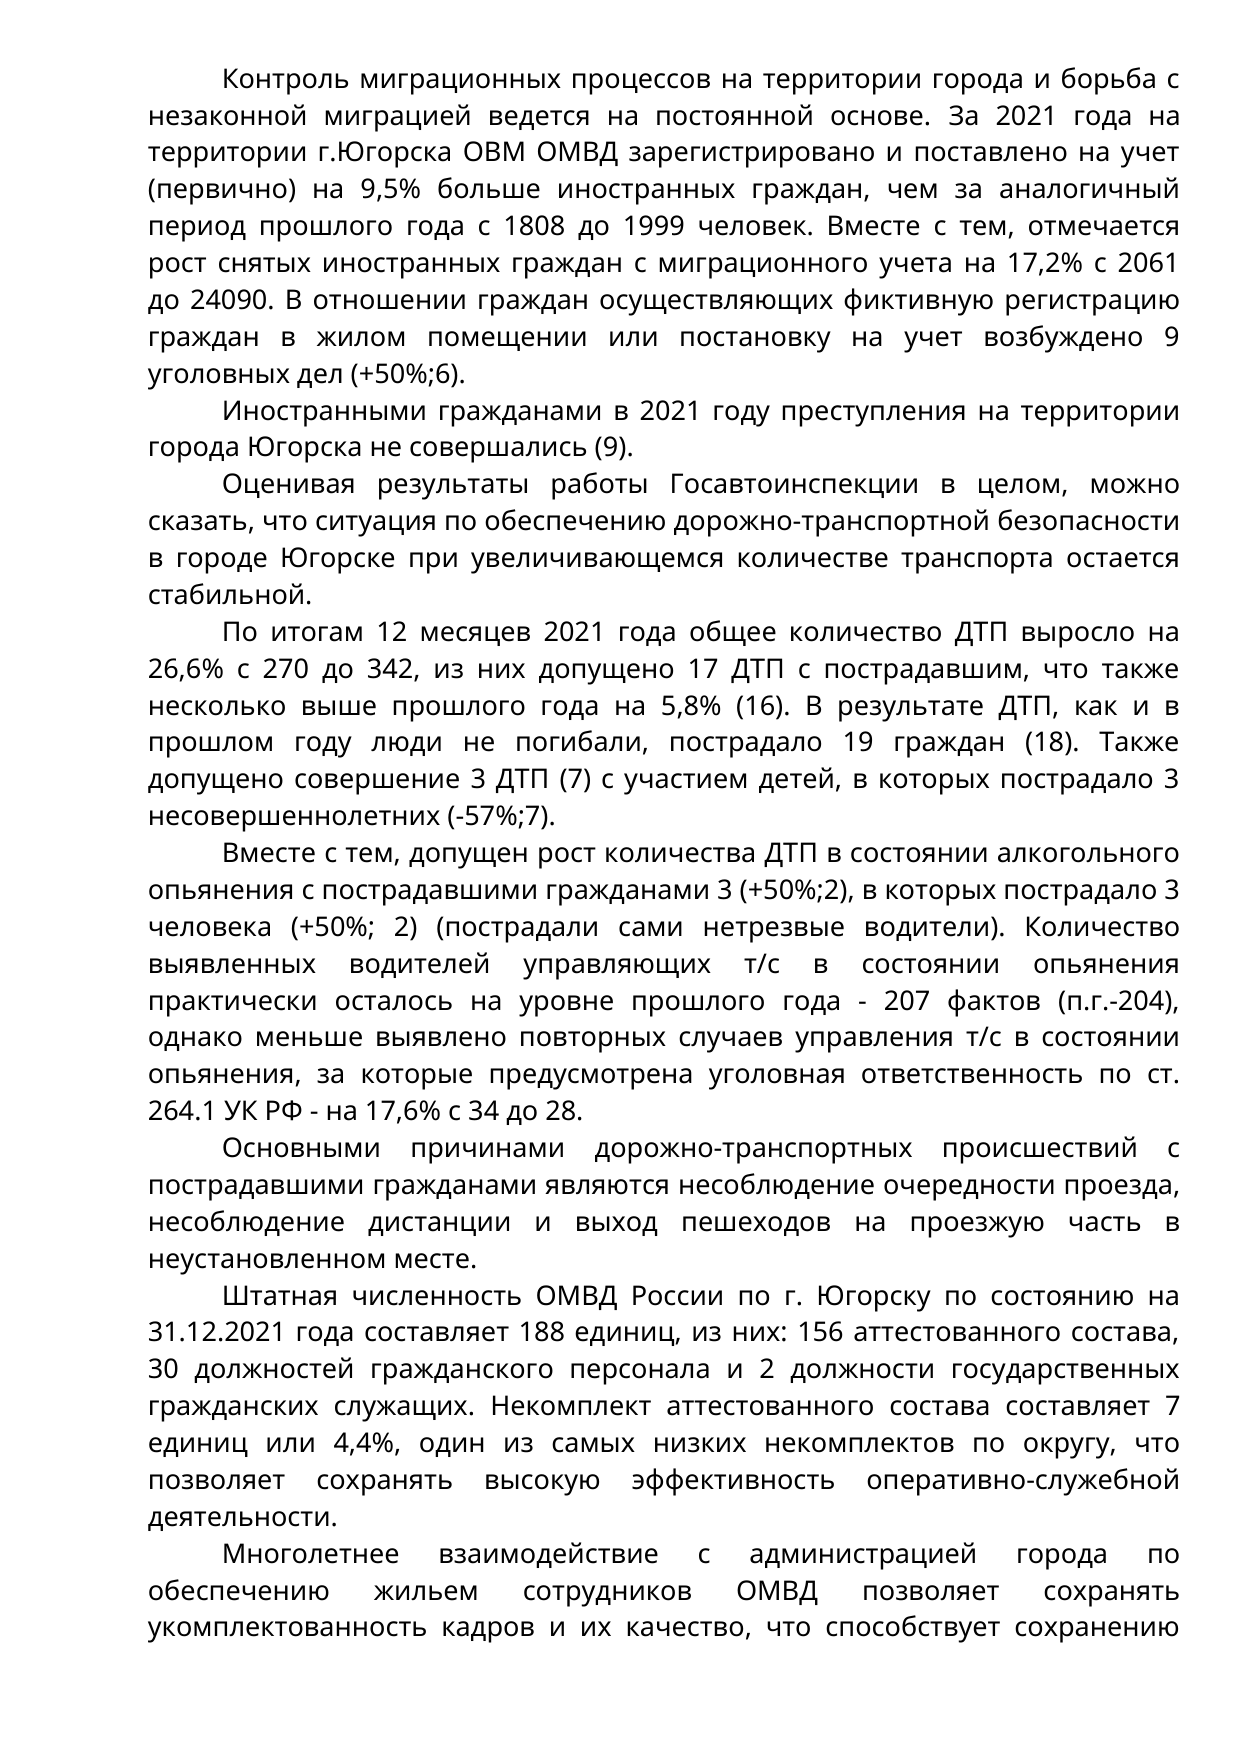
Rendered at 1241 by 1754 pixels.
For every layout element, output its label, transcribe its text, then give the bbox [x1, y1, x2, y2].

text По итогам 12 месяцев 2021 года общее количество ДТП выросло на 26,6% с 270 до 342, из них допущено 17 ДТП с пострадавшим, что также несколько выше прошлого года на 5,8% (16). В результате ДТП, как и в прошлом году люди не погибали, пострадало 19 граждан (18). Также допущено совершение 3 ДТП (7) с участием детей, в которых пострадало 3 несовершеннолетних (-57%;7). [148, 612, 1181, 833]
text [148, 1534, 1181, 1645]
text Штатная численность ОМВД России по г. Югорску по состоянию на 31.12.2021 года составляет 188 единиц, из них: 156 аттестованного состава, 30 должностей гражданского персонала и 2 должности государственных гражданских служащих. Некомплект аттестованного состава составляет 7 единиц или 4,4%, один из самых низких некомплектов по округу, что позволяет сохранять высокую эффективность оперативно-служебной деятельности. [148, 1276, 1181, 1534]
text Основными причинами дорожно-транспортных происшествий с пострадавшими гражданами являются несоблюдение очередности проезда, несоблюдение дистанции и выход пешеходов на проезжую часть в неустановленном месте. [148, 1128, 1181, 1276]
text Контроль миграционных процессов на территории города и борьба с незаконной миграцией ведется на постоянной основе. За 2021 года на территории г.Югорска ОВМ ОМВД зарегистрировано и поставлено на учет (первично) на 9,5% больше иностранных граждан, чем за аналогичный период прошлого года с 1808 до 1999 человек. Вместе с тем, отмечается рост снятых иностранных граждан с миграционного учета на 17,2% с 2061 до 24090. В отношении граждан осуществляющих фиктивную регистрацию граждан в жилом помещении или постановку на учет возбуждено 9 уголовных дел (+50%;6). [148, 59, 1181, 391]
text Оценивая результаты работы Госавтоинспекции в целом, можно сказать, что ситуация по обеспечению дорожно-транспортной безопасности в городе Югорске при увеличивающемся количестве транспорта остается стабильной. [148, 465, 1181, 612]
text Иностранными гражданами в 2021 году преступления на территории города Югорска не совершались (9). [148, 391, 1181, 465]
text Вместе с тем, допущен рост количества ДТП в состоянии алкогольного опьянения с пострадавшими гражданами 3 (+50%;2), в которых пострадало 3 человека (+50%; 2) (пострадали сами нетрезвые водители). Количество выявленных водителей управляющих т/с в состоянии опьянения практически осталось на уровне прошлого года - 207 фактов (п.г.-204), однако меньше выявлено повторных случаев управления т/с в состоянии опьянения, за которые предусмотрена уголовная ответственность по ст. 264.1 УК РФ - на 17,6% с 34 до 28. [148, 833, 1181, 1128]
